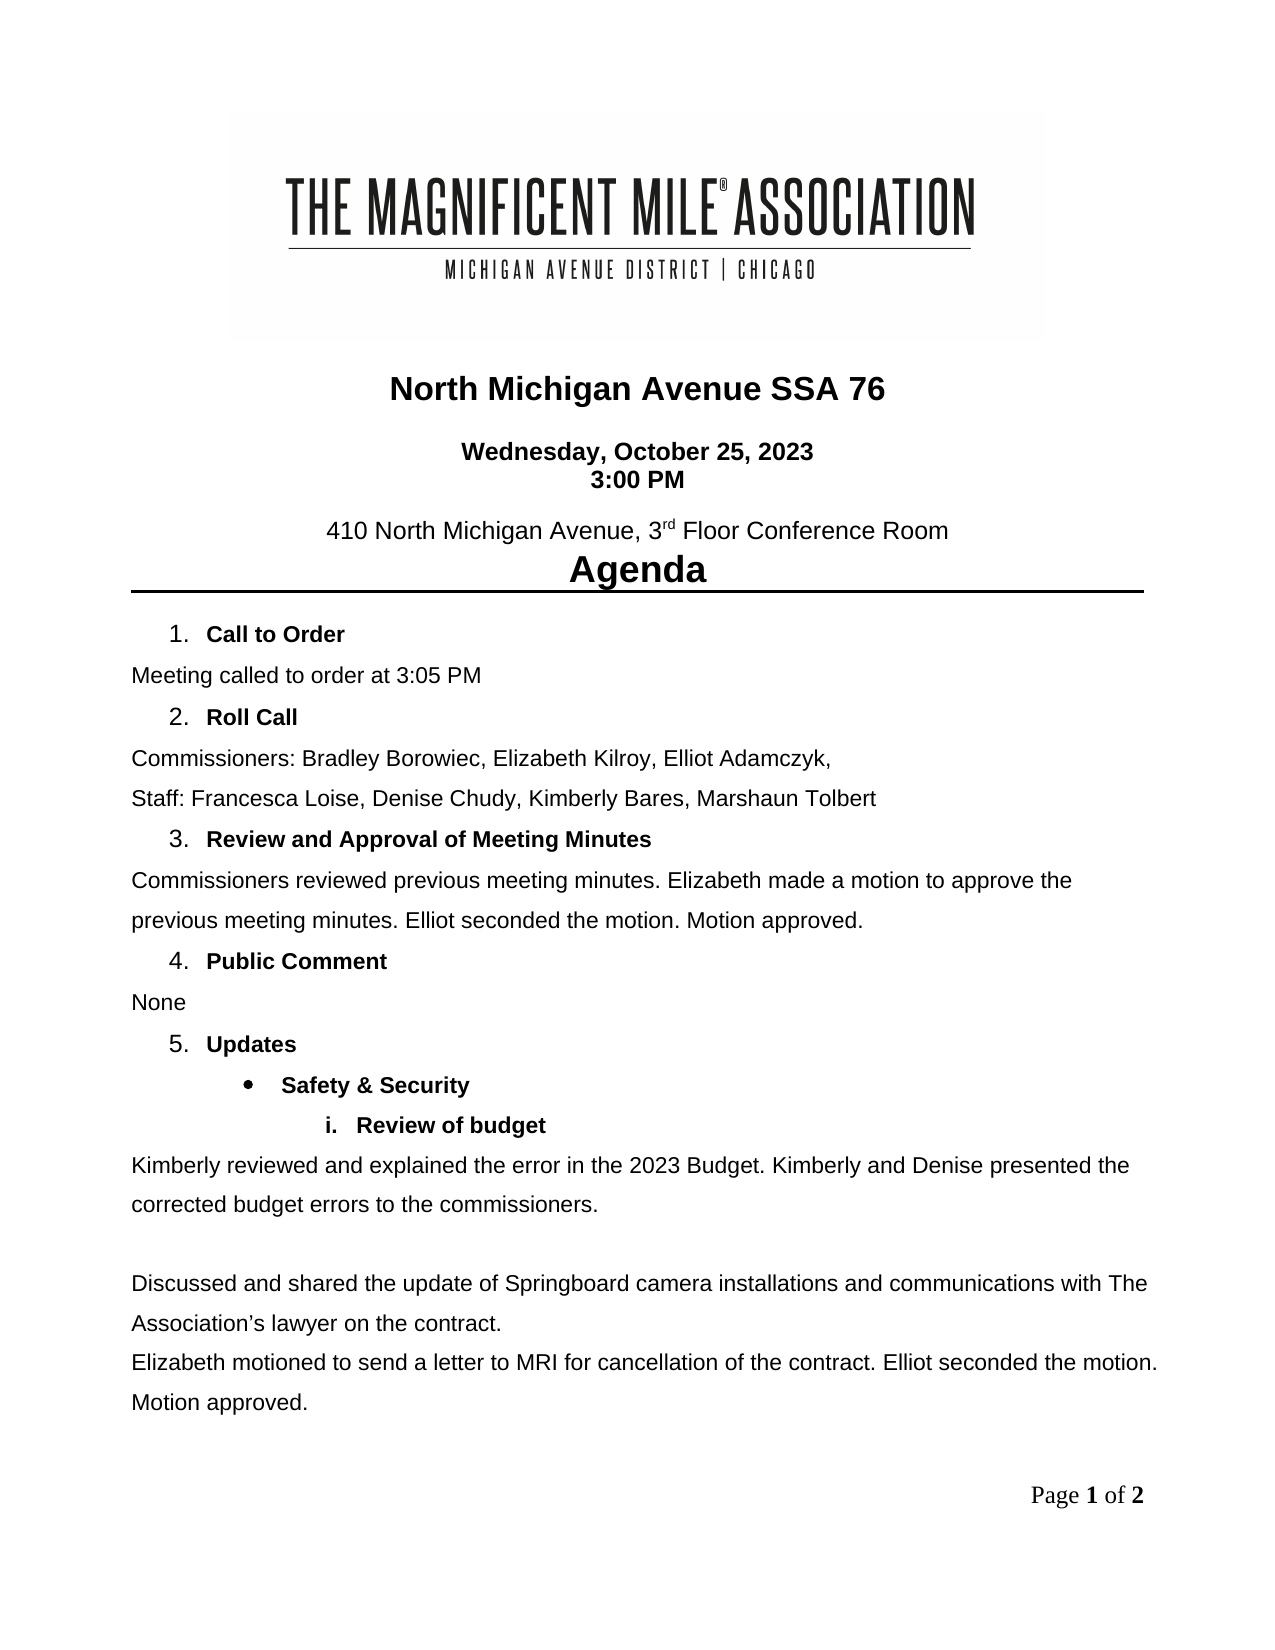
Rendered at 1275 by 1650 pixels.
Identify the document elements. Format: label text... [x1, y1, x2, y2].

text 410 North Michigan Avenue, 3rd Floor Conference Room [131, 516, 1144, 544]
text Discussed and shared the update of Springboard camera installations and communications with The Association’s lawyer on the contract. [131, 1270, 1162, 1336]
text Wednesday, October 25, 2023 [131, 437, 1144, 465]
text Elizabeth motioned to send a letter to MRI for cancellation of the contract. Elliot seconded the motion. Motion approved. [131, 1349, 1162, 1415]
text 3:00 PM [131, 465, 1144, 494]
picture [228, 112, 1047, 341]
text None [131, 989, 1162, 1016]
list Safety & Security [244, 1072, 1162, 1099]
text Meeting called to order at 3:05 PM [131, 662, 1162, 689]
text Commissioners: Bradley Borowiec, Elizabeth Kilroy, Elliot Adamczyk, [131, 745, 1162, 771]
list Public Comment [169, 946, 1162, 975]
text North Michigan Avenue SSA 76 [131, 369, 1144, 408]
list Updates [169, 1029, 1162, 1057]
text Agenda [131, 547, 1144, 590]
list Review and Approval of Meeting Minutes [169, 824, 1162, 853]
text Kimberly reviewed and explained the error in the 2023 Budget. Kimberly and Denise presented the corrected budget errors to the commissioners. [131, 1152, 1162, 1217]
text Staff: Francesca Loise, Denise Chudy, Kimberly Bares, Marshaun Tolbert [131, 784, 1162, 811]
list Roll Call [169, 702, 1162, 731]
list Review of budget [337, 1112, 1162, 1138]
text Commissioners reviewed previous meeting minutes. Elizabeth made a motion to approve the previous meeting minutes. Elliot seconded the motion. Motion approved. [131, 867, 1162, 933]
list Call to Order [169, 619, 1162, 648]
